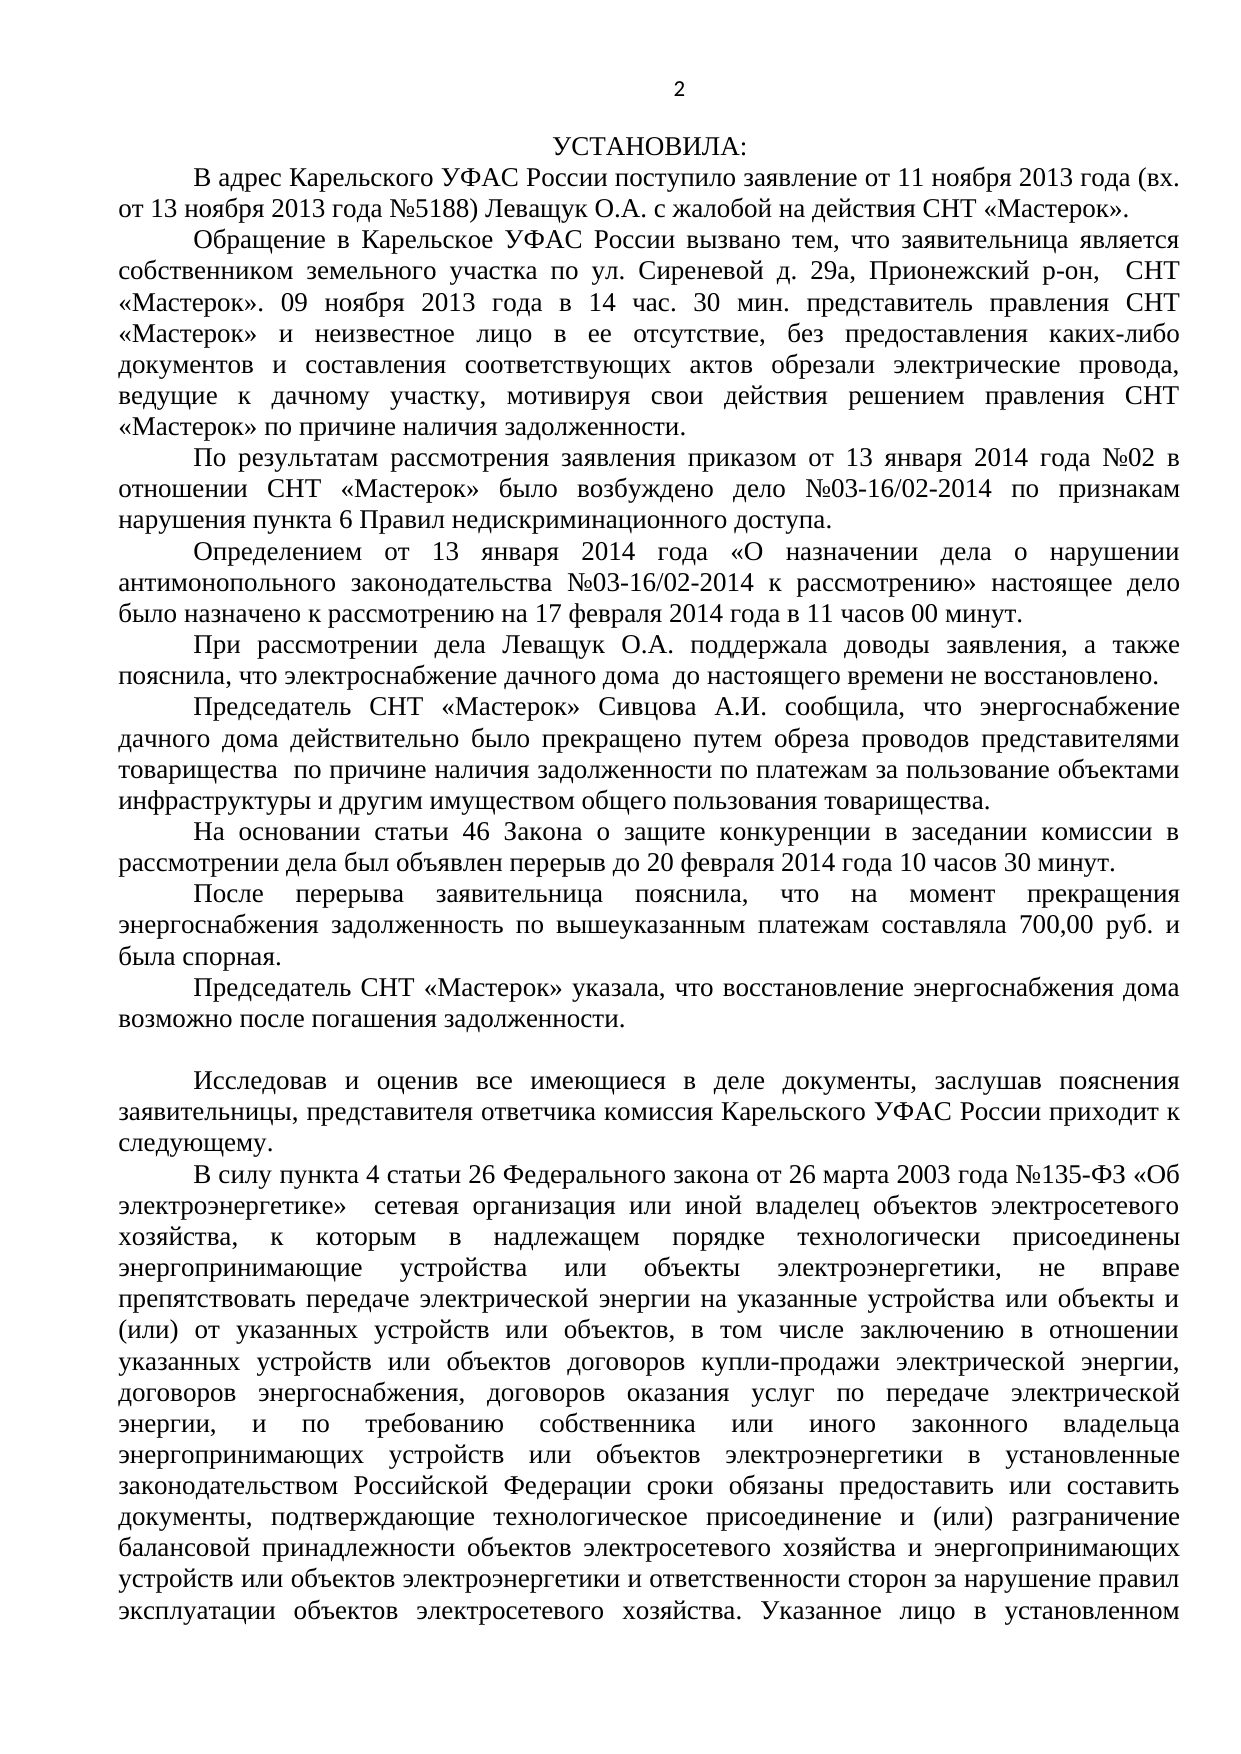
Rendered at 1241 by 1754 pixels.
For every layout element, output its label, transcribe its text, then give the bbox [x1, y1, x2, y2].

text На основании статьи 46 Закона о защите конкуренции в заседании комиссии в рассмотрении дела был объявлен перерыв до 20 февраля 2014 года 10 часов 30 минут. [118, 815, 1181, 877]
text По результатам рассмотрения заявления приказом от 13 января 2014 года №02 в отношении СНТ «Мастерок» было возбуждено дело №03-16/02-2014 по признакам нарушения пункта 6 Правил недискриминационного доступа. [118, 441, 1181, 535]
text В адрес Карельского УФАС России поступило заявление от 11 ноября 2013 года (вх. от 13 ноября 2013 года №5188) Леващук О.А. с жалобой на действия СНТ «Мастерок». [118, 161, 1181, 223]
text Определением от 13 января 2014 года «О назначении дела о нарушении антимонопольного законодательства №03-16/02-2014 к рассмотрению» настоящее дело было назначено к рассмотрению на 17 февраля 2014 года в 11 часов 00 минут. [118, 535, 1181, 628]
text Обращение в Карельское УФАС России вызвано тем, что заявительница является собственником земельного участка по ул. Сиреневой д. 29а, Прионежский р-он, СНТ «Мастерок». 09 ноября 2013 года в 14 час. 30 мин. представитель правления СНТ «Мастерок» и неизвестное лицо в ее отсутствие, без предоставления каких-либо документов и составления соответствующих актов обрезали электрические провода, ведущие к дачному участку, мотивируя свои действия решением правления СНТ «Мастерок» по причине наличия задолженности. [118, 223, 1181, 441]
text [118, 1158, 1181, 1625]
text Председатель СНТ «Мастерок» Сивцова А.И. сообщила, что энергоснабжение дачного дома действительно было прекращено путем обреза проводов представителями товарищества по причине наличия задолженности по платежам за пользование объектами инфраструктуры и другим имуществом общего пользования товарищества. [118, 691, 1181, 815]
text При рассмотрении дела Леващук О.А. поддержала доводы заявления, а также пояснила, что электроснабжение дачного дома до настоящего времени не восстановлено. [118, 628, 1181, 691]
text Председатель СНТ «Мастерок» указала, что восстановление энергоснабжения дома возможно после погашения задолженности. [118, 971, 1181, 1033]
text Исследовав и оценив все имеющиеся в деле документы, заслушав пояснения заявительницы, представителя ответчика комиссия Карельского УФАС России приходит к следующему. [118, 1064, 1181, 1158]
text УСТАНОВИЛА: [118, 130, 1181, 161]
text После перерыва заявительница пояснила, что на момент прекращения энергоснабжения задолженность по вышеуказанным платежам составляла 700,00 руб. и была спорная. [118, 877, 1181, 971]
